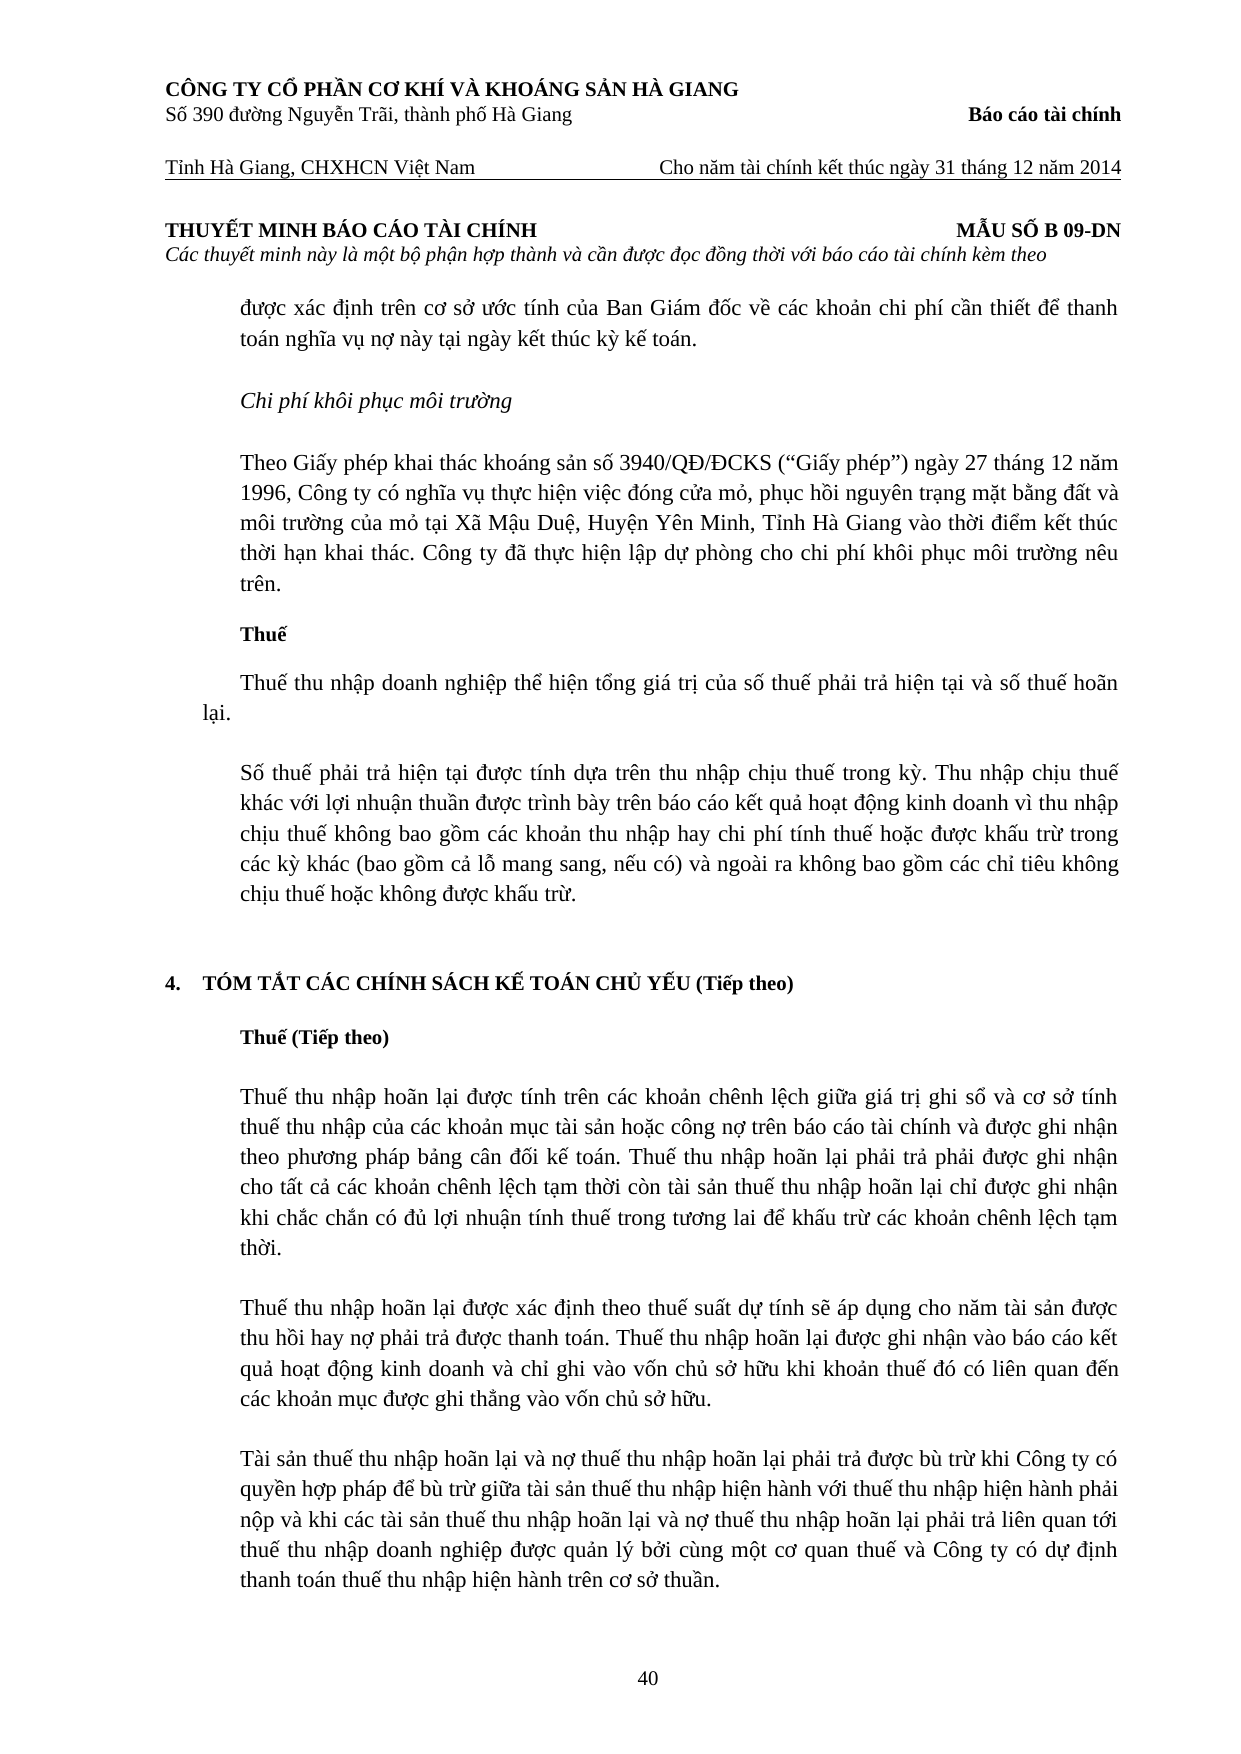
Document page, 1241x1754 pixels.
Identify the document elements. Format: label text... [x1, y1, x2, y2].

text Tài sản thuế thu nhập hoãn lại và nợ thuế thu nhập hoãn lại phải trả được bù trừ khi Công ty có quyền hợp pháp để bù trừ giữa tài sản thuế thu nhập hiện hành với thuế thu nhập hiện hành phải nộp và khi các tài sản thuế thu nhập hoãn lại và nợ thuế thu nhập hoãn lại phải trả liên quan tới thuế thu nhập doanh nghiệp được quản lý bởi cùng một cơ quan thuế và Công ty có dự định thanh toán thuế thu nhập hiện hành trên cơ sở thuần. [240, 1445, 1120, 1592]
text Thuế thu nhập hoãn lại được xác định theo thuế suất dự tính sẽ áp dụng cho năm tài sản được thu hồi hay nợ phải trả được thanh toán. Thuế thu nhập hoãn lại được ghi nhận vào báo cáo kết quả hoạt động kinh doanh và chỉ ghi vào vốn chủ sở hữu khi khoản thuế đó có liên quan đến các khoản mục được ghi thẳng vào vốn chủ sở hữu. [240, 1294, 1120, 1411]
text Thuế (Tiếp theo) [202, 1025, 1120, 1049]
text Theo Giấy phép khai thác khoáng sản số 3940/QĐ/ĐCKS (“Giấy phép”) ngày 27 tháng 12 năm 1996, Công ty có nghĩa vụ thực hiện việc đóng cửa mỏ, phục hồi nguyên trạng mặt bằng đất và môi trường của mỏ tại Xã Mậu Duệ, Huyện Yên Minh, Tỉnh Hà Giang vào thời điểm kết thúc thời hạn khai thác. Công ty đã thực hiện lập dự phòng cho chi phí khôi phục môi trường nêu trên. [240, 449, 1120, 596]
text Thuế thu nhập hoãn lại được tính trên các khoản chênh lệch giữa giá trị ghi sổ và cơ sở tính thuế thu nhập của các khoản mục tài sản hoặc công nợ trên báo cáo tài chính và được ghi nhận theo phương pháp bảng cân đối kế toán. Thuế thu nhập hoãn lại phải trả phải được ghi nhận cho tất cả các khoản chênh lệch tạm thời còn tài sản thuế thu nhập hoãn lại chỉ được ghi nhận khi chắc chắn có đủ lợi nhuận tính thuế trong tương lai để khấu trừ các khoản chênh lệch tạm thời. [240, 1083, 1120, 1260]
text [240, 294, 1120, 351]
text Thuế thu nhập doanh nghiệp thể hiện tổng giá trị của số thuế phải trả hiện tại và số thuế hoãn lại. [202, 669, 1120, 725]
list TÓM TẮT CÁC CHÍNH SÁCH KẾ TOÁN CHỦ YẾU (Tiếp theo) [165, 971, 1120, 995]
text Thuế [202, 622, 1120, 646]
text Chi phí khôi phục môi trường [165, 387, 1120, 413]
text Số thuế phải trả hiện tại được tính dựa trên thu nhập chịu thuế trong kỳ. Thu nhập chịu thuế khác với lợi nhuận thuần được trình bày trên báo cáo kết quả hoạt động kinh doanh vì thu nhập chịu thuế không bao gồm các khoản thu nhập hay chi phí tính thuế hoặc được khấu trừ trong các kỳ khác (bao gồm cả lỗ mang sang, nếu có) và ngoài ra không bao gồm các chỉ tiêu không chịu thuế hoặc không được khấu trừ. [240, 759, 1120, 906]
